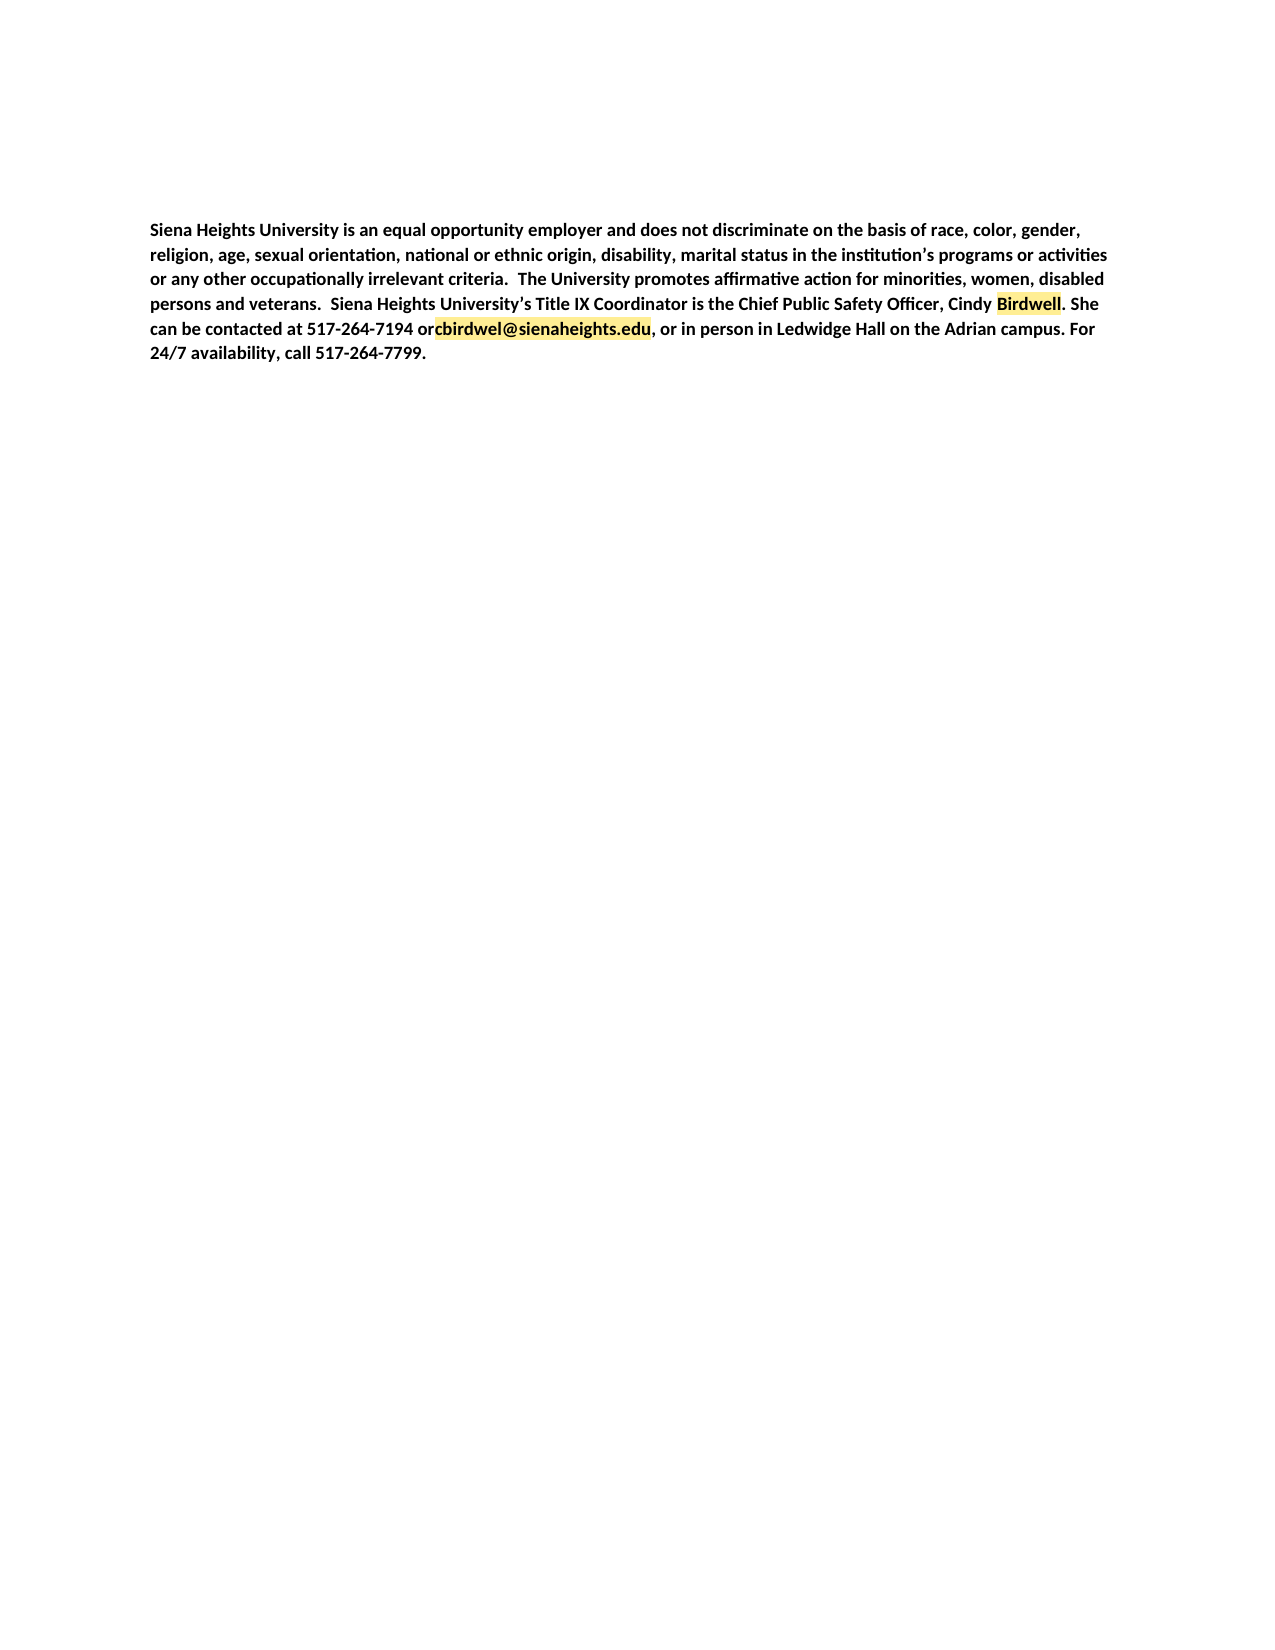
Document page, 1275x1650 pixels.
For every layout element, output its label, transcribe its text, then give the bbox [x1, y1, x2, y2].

text Siena Heights University is an equal opportunity employer and does not discriminate on the basis of race, color, gender, religion, age, sexual orientation, national or ethnic origin, disability, marital status in the institution’s programs or activities or any other occupationally irrelevant criteria. The University promotes affirmative action for minorities, women, disabled persons and veterans. Siena Heights University’s Title IX Coordinator is the Chief Public Safety Officer, Cindy Birdwell. She can be contacted at 517-264-7194 orcbirdwel@sienaheights.edu, or in person in Ledwidge Hall on the Adrian campus. For 24/7 availability, call 517-264-7799. [150, 218, 1125, 364]
